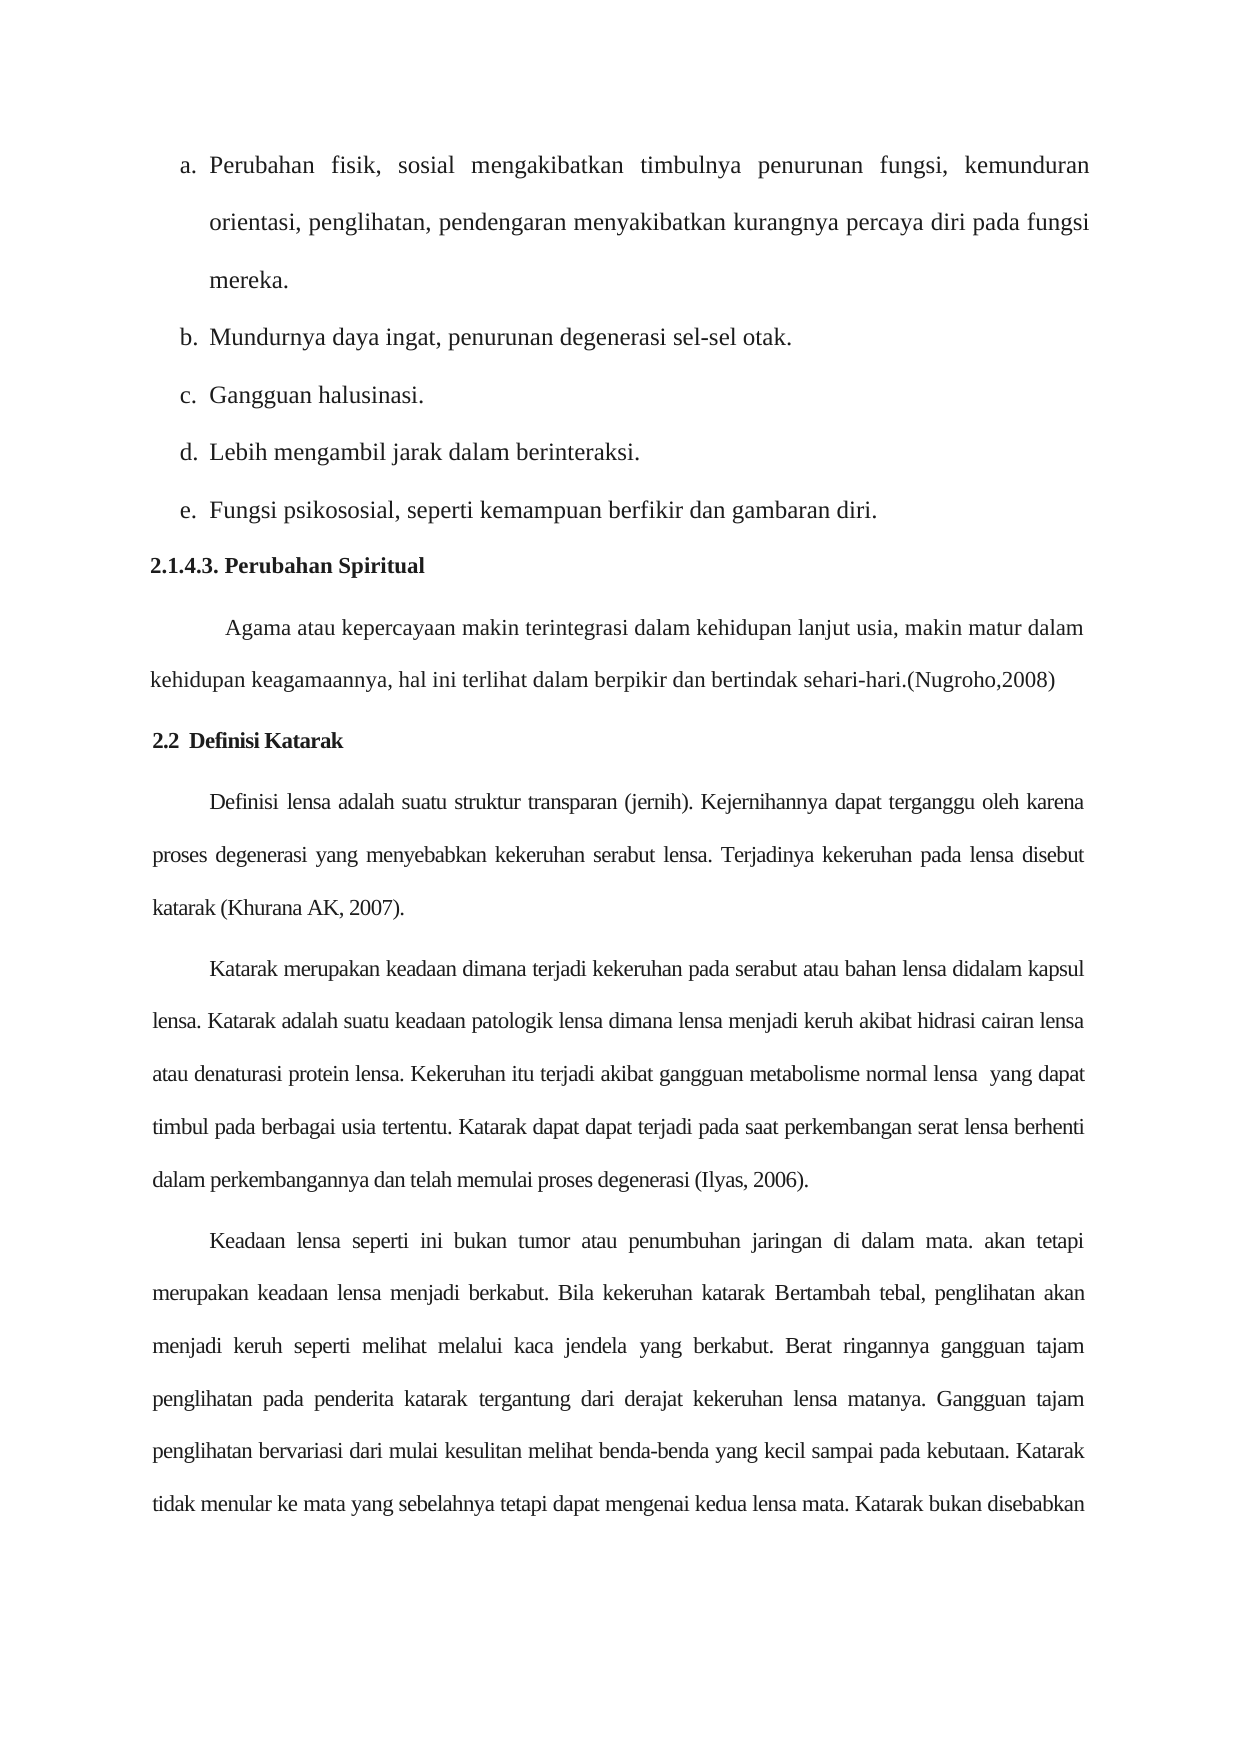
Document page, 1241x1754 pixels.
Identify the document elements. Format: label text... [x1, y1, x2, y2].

text 2.2 Definisi Katarak [152, 727, 1085, 754]
list Fungsi psikososial, seperti kemampuan berfikir dan gambaran diri. [179, 495, 1090, 524]
list Perubahan fisik, sosial mengakibatkan timbulnya penurunan fungsi, kemunduran orientasi, penglihatan, pendengaran menyakibatkan kurangnya percaya diri pada fungsi mereka. [179, 150, 1090, 294]
list Gangguan halusinasi. [179, 380, 1090, 409]
text Definisi lensa adalah suatu struktur transparan (jernih). Kejernihannya dapat terganggu oleh karena proses degenerasi yang menyebabkan kekeruhan serabut lensa. Terjadinya kekeruhan pada lensa disebut katarak (Khurana AK, 2007). [152, 788, 1085, 920]
list Mundurnya daya ingat, penurunan degenerasi sel-sel otak. [179, 322, 1090, 351]
text Agama atau kepercayaan makin terintegrasi dalam kehidupan lanjut usia, makin matur dalam kehidupan keagamaannya, hal ini terlihat dalam berpikir dan bertindak sehari-hari.(Nugroho,2008) [150, 613, 1085, 693]
list Lebih mengambil jarak dalam berinteraksi. [179, 437, 1090, 466]
text 2.1.4.3. Perubahan Spiritual [150, 552, 1085, 579]
text Katarak merupakan keadaan dimana terjadi kekeruhan pada serabut atau bahan lensa didalam kapsul lensa. Katarak adalah suatu keadaan patologik lensa dimana lensa menjadi keruh akibat hidrasi cairan lensa atau denaturasi protein lensa. Kekeruhan itu terjadi akibat gangguan metabolisme normal lensa yang dapat timbul pada berbagai usia tertentu. Katarak dapat dapat terjadi pada saat perkembangan serat lensa berhenti dalam perkembangannya dan telah memulai proses degenerasi (Ilyas, 2006). [152, 955, 1085, 1192]
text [152, 1227, 1085, 1517]
